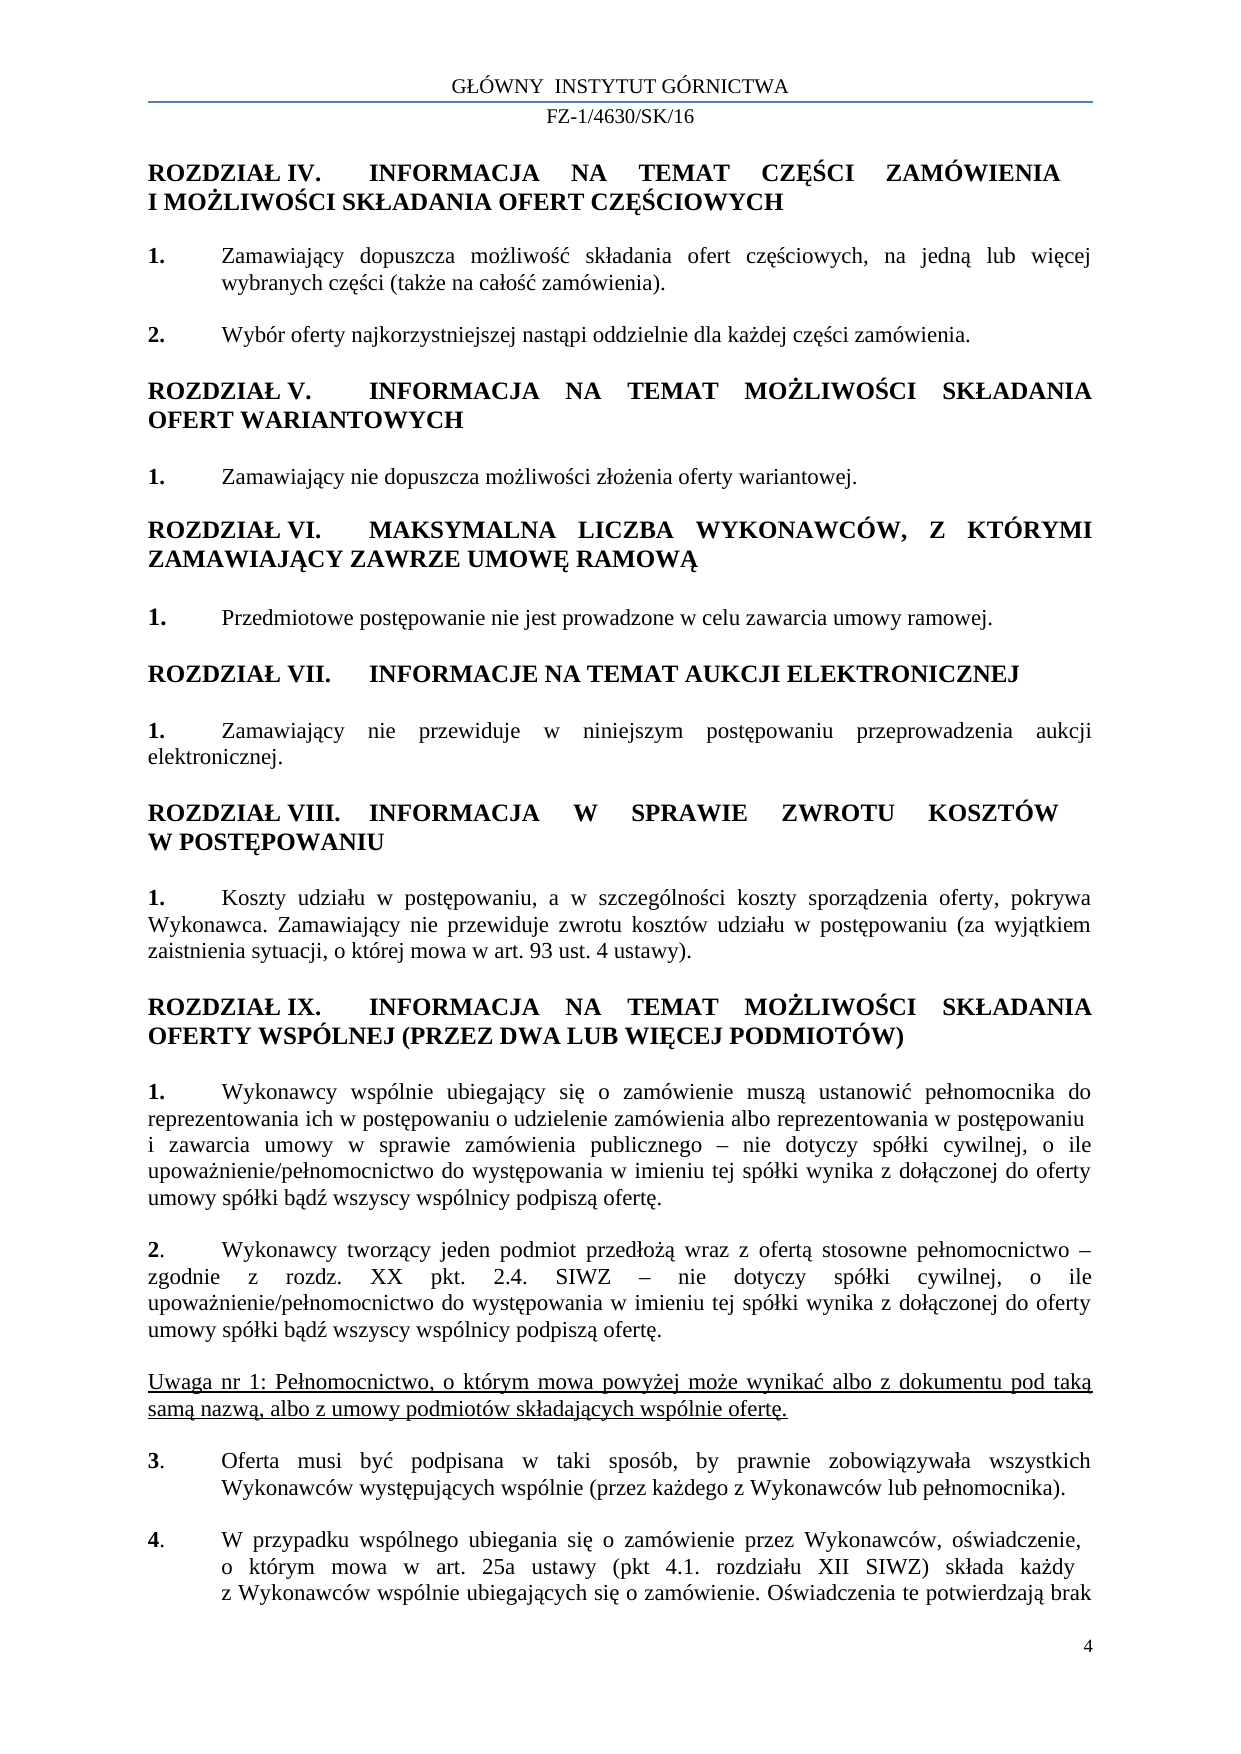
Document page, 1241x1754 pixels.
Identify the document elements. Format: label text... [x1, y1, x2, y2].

text ROZDZIAŁ VIII. INFORMACJA W SPRAWIE ZWROTU KOSZTÓW W POSTĘPOWANIU [148, 798, 1093, 856]
text ROZDZIAŁ IX. INFORMACJA NA TEMAT MOŻLIWOŚCI SKŁADANIA OFERTY WSPÓLNEJ (PRZEZ DWA LUB WIĘCEJ PODMIOTÓW) [148, 992, 1093, 1050]
text ROZDZIAŁ VII. INFORMACJE NA TEMAT AUKCJI ELEKTRONICZNEJ [148, 659, 1093, 688]
text 2. Wykonawcy tworzący jeden podmiot przedłożą wraz z ofertą stosowne pełnomocnictwo – zgodnie z rozdz. XX pkt. 2.4. SIWZ – nie dotyczy spółki cywilnej, o ile upoważnienie/pełnomocnictwo do występowania w imieniu tej spółki wynika z dołączonej do oferty umowy spółki bądź wszyscy wspólnicy podpiszą ofertę. [148, 1237, 1093, 1342]
text 1. Wykonawcy wspólnie ubiegający się o zamówienie muszą ustanowić pełnomocnika do reprezentowania ich w postępowaniu o udzielenie zamówienia albo reprezentowania w postępowaniu i zawarcia umowy w sprawie zamówienia publicznego – nie dotyczy spółki cywilnej, o ile upoważnienie/pełnomocnictwo do występowania w imieniu tej spółki wynika z dołączonej do oferty umowy spółki bądź wszyscy wspólnicy podpiszą ofertę. [148, 1078, 1093, 1210]
text ROZDZIAŁ IV. INFORMACJA NA TEMAT CZĘŚCI ZAMÓWIENIA I MOŻLIWOŚCI SKŁADANIA OFERT CZĘŚCIOWYCH [148, 158, 1093, 216]
text 1. Koszty udziału w postępowaniu, a w szczególności koszty sporządzenia oferty, pokrywa Wykonawca. Zamawiający nie przewiduje zwrotu kosztów udziału w postępowaniu (za wyjątkiem zaistnienia sytuacji, o której mowa w art. 93 ust. 4 ustawy). [148, 884, 1093, 963]
text 1. Zamawiający nie przewiduje w niniejszym postępowaniu przeprowadzenia aukcji elektronicznej. [148, 717, 1093, 769]
text ROZDZIAŁ VI. MAKSYMALNA LICZBA WYKONAWCÓW, Z KTÓRYMI ZAMAWIAJĄCY ZAWRZE UMOWĘ RAMOWĄ [148, 515, 1093, 573]
text Uwaga nr 1: Pełnomocnictwo, o którym mowa powyżej może wynikać albo z dokumentu pod taką samą nazwą, albo z umowy podmiotów składających wspólnie ofertę. [148, 1393, 1093, 1421]
text 1. Przedmiotowe postępowanie nie jest prowadzone w celu zawarcia umowy ramowej. [148, 602, 1093, 630]
text 3. Oferta musi być podpisana w taki sposób, by prawnie zobowiązywała wszystkich Wykonawców występujących wspólnie (przez każdego z Wykonawców lub pełnomocnika). [148, 1447, 1093, 1500]
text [148, 1526, 1093, 1606]
text 1. Zamawiający nie dopuszcza możliwości złożenia oferty wariantowej. [148, 463, 1093, 489]
text 2. Wybór oferty najkorzystniejszej nastąpi oddzielnie dla każdej części zamówienia. [148, 321, 1093, 348]
text ROZDZIAŁ V. INFORMACJA NA TEMAT MOŻLIWOŚCI SKŁADANIA OFERT WARIANTOWYCH [148, 376, 1093, 434]
text Uwaga nr 1: Pełnomocnictwo, o którym mowa powyżej może wynikać albo z dokumentu pod taką samą nazwą, albo z umowy podmiotów składających wspólnie ofertę. [148, 1368, 1093, 1391]
text 1. Zamawiający dopuszcza możliwość składania ofert częściowych, na jedną lub więcej wybranych części (także na całość zamówienia). [148, 242, 1093, 295]
